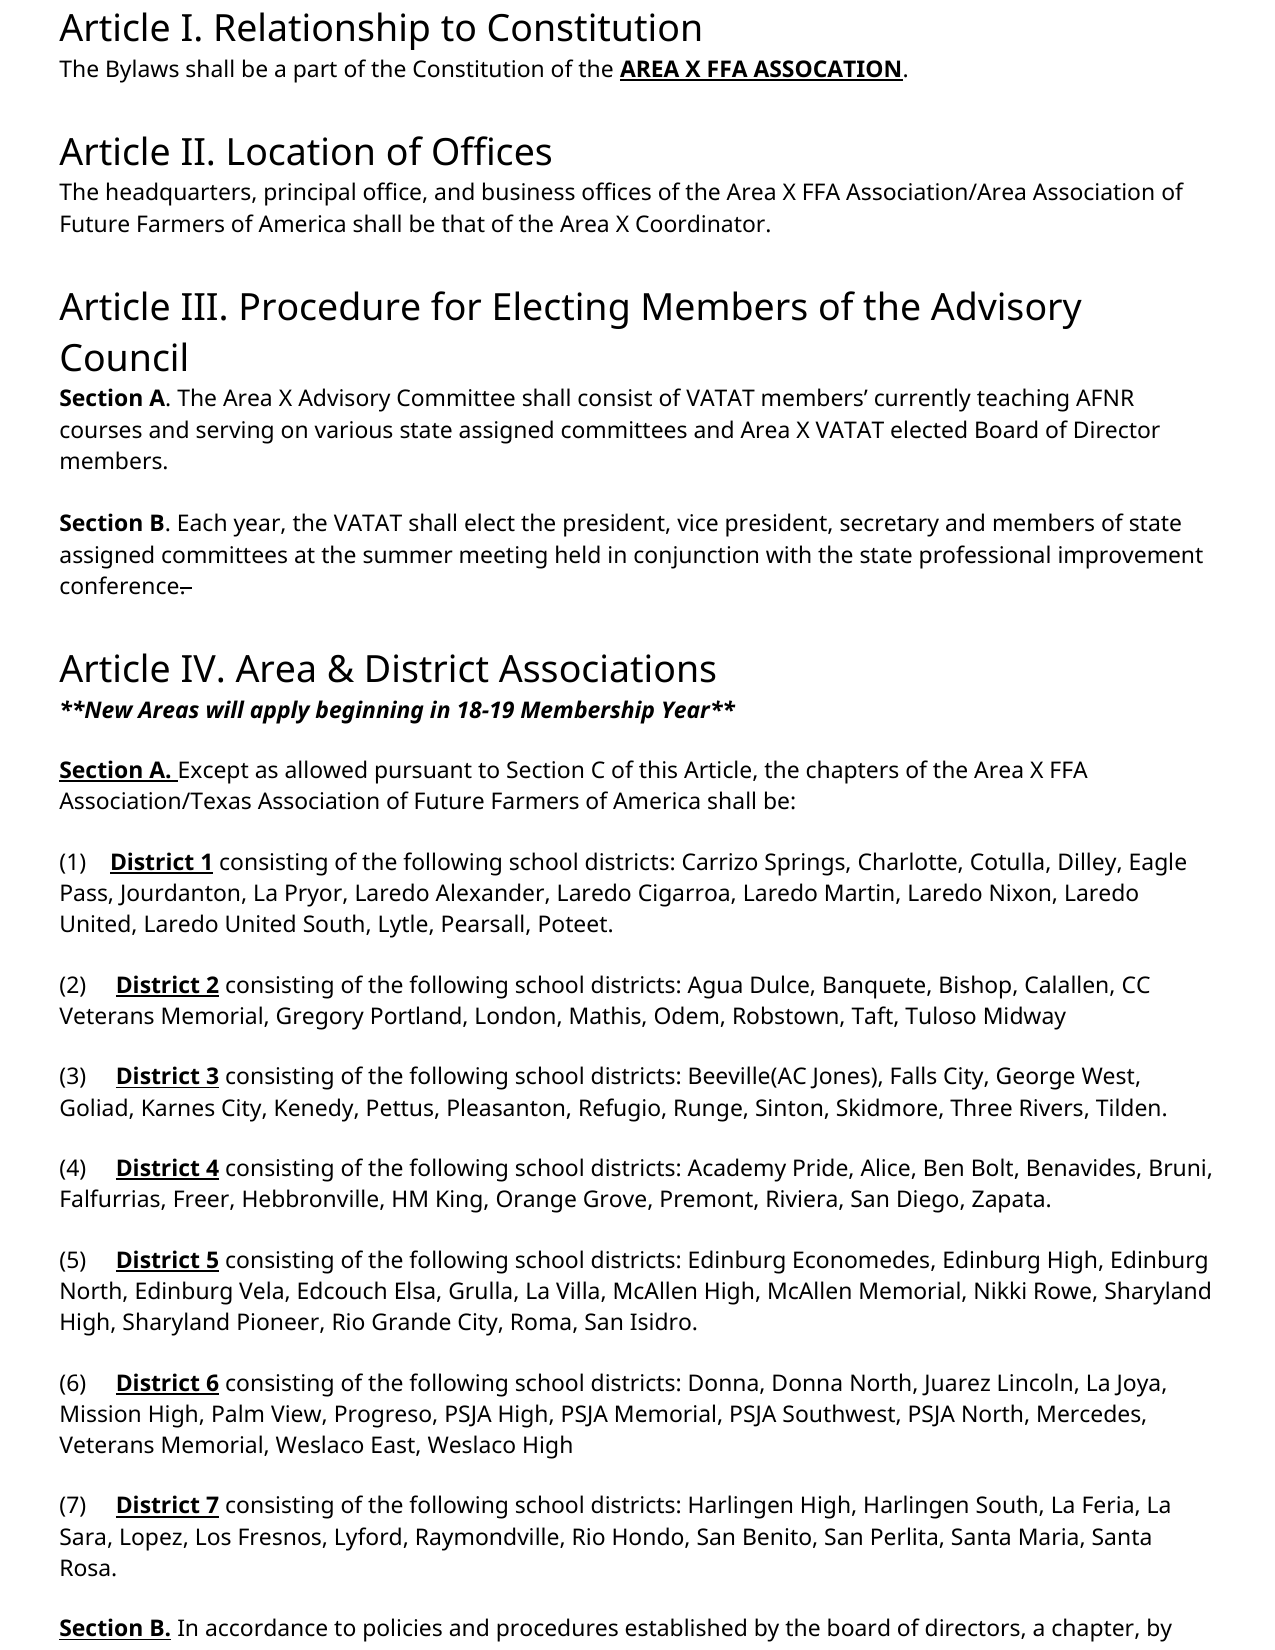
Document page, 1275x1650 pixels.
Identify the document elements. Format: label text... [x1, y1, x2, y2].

table_cell Article II. Location of Offices The headquarters, principal office, and business offices of the Area X FFA Association/Area Association of Future Farmers of America shall be that of the Area X Coordinator. [58, 124, 1217, 279]
table_header Article I. Relationship to Constitution The Bylaws shall be a part of the Constitution of the AREA X FFA ASSOCATION. [58, 0, 1217, 124]
table_cell Article III. Procedure for Electing Members of the Advisory Council Section A. The Area X Advisory Committee shall consist of VATAT members’ currently teaching AFNR courses and serving on various state assigned committees and Area X VATAT elected Board of Director members. Section B. Each year, the VATAT shall elect the president, vice president, secretary and members of state assigned committees at the summer meeting held in conjunction with the state professional improvement conference. [58, 279, 1217, 641]
table_cell Article IV. Area & District Associations **New Areas will apply beginning in 18-19 Membership Year** Section A. Except as allowed pursuant to Section C of this Article, the chapters of the Area X FFA Association/Texas Association of Future Farmers of America shall be: (1) District 1 consisting of the following school districts: Carrizo Springs, Charlotte, Cotulla, Dilley, Eagle Pass, Jourdanton, La Pryor, Laredo Alexander, Laredo Cigarroa, Laredo Martin, Laredo Nixon, Laredo United, Laredo United South, Lytle, Pearsall, Poteet. (2) District 2 consisting of the following school districts: Agua Dulce, Banquete, Bishop, Calallen, CC Veterans Memorial, Gregory Portland, London, Mathis, Odem, Robstown, Taft, Tuloso Midway (3) District 3 consisting of the following school districts: Beeville(AC Jones), Falls City, George West, Goliad, Karnes City, Kenedy, Pettus, Pleasanton, Refugio, Runge, Sinton, Skidmore, Three Rivers, Tilden. (4) District 4 consisting of the following school districts: Academy Pride, Alice, Ben Bolt, Benavides, Bruni, Falfurrias, Freer, Hebbronville, HM King, Orange Grove, Premont, Riviera, San Diego, Zapata. (5) District 5 consisting of the following school districts: Edinburg Economedes, Edinburg High, Edinburg North, Edinburg Vela, Edcouch Elsa, Grulla, La Villa, McAllen High, McAllen Memorial, Nikki Rowe, Sharyland High, Sharyland Pioneer, Rio Grande City, Roma, San Isidro. (6) District 6 consisting of the following school districts: Donna, Donna North, Juarez Lincoln, La Joya, Mission High, Palm View, Progreso, PSJA High, PSJA Memorial, PSJA Southwest, PSJA North, Mercedes, Veterans Memorial, Weslaco East, Weslaco High (7) District 7 consisting of the following school districts: Harlingen High, Harlingen South, La Feria, La Sara, Lopez, Los Fresnos, Lyford, Raymondville, Rio Hondo, San Benito, San Perlita, Santa Maria, Santa Rosa. Section B. In accordance to policies and procedures established by the board of directors, a chapter, by means of a resolution of the school district’s board of trustees, may petition the Area X Advisory Committee to be assigned to an adjacent district association. Should the Area X Advisory Committee grant a chapter reassignment request, the reassignment shall be considered temporary and will be referred to the Area Realignment Commission in any subsequent realignment to consider whether such assignment may be recommended to be made permanent? Section C. District Associations: Each area association shall have district associations apportioned in relationship to membership, number of chapters and other appropriate considerations. Each area association shall consider a district realignment resolution every five years in accordance to policies adopted by the area association. New chapter shall be assign to a district by the Area X Advisory Committee. New districts may be formed by the area association with the approval of the State FFA Board of Directors. [58, 641, 1217, 1650]
